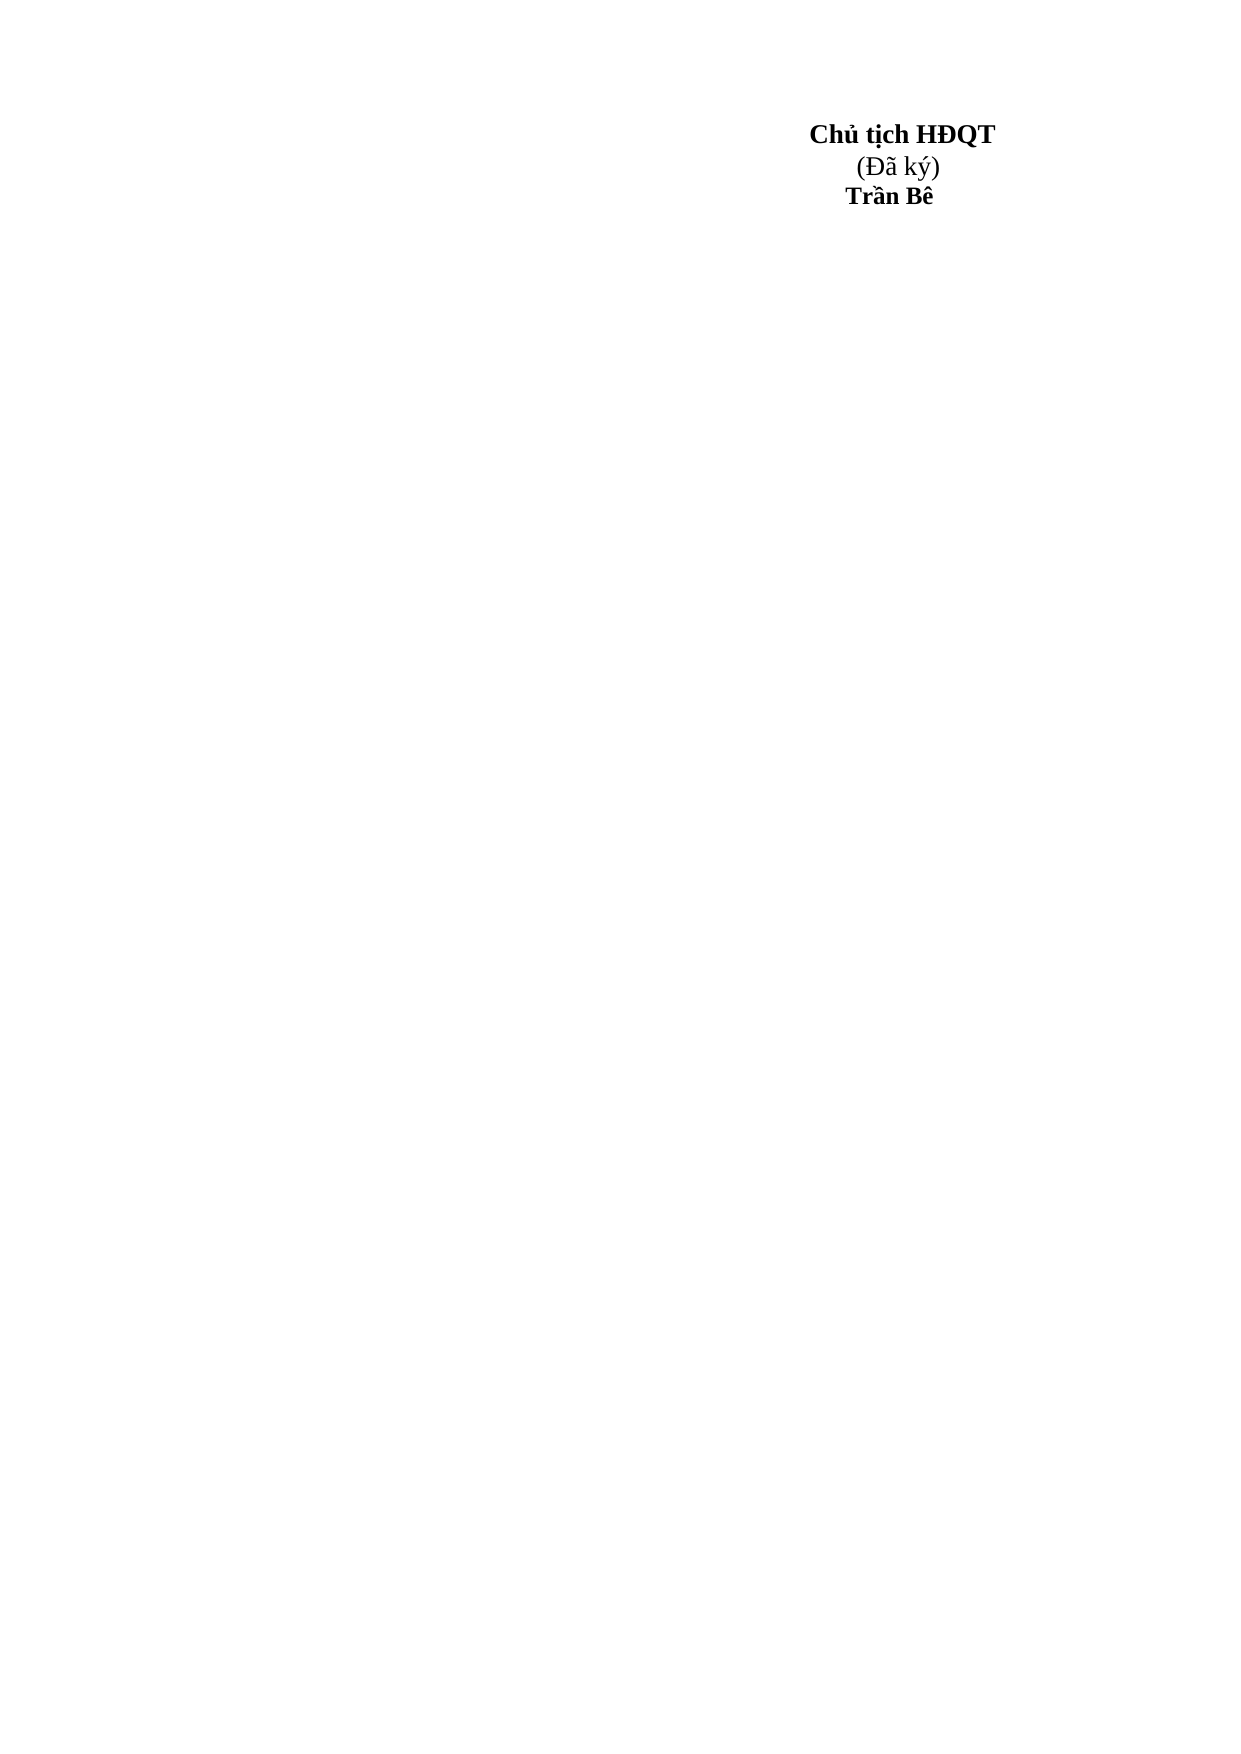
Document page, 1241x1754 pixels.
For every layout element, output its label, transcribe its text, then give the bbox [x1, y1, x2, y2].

text Trần Bê [189, 181, 1122, 209]
subtitle (Đã ký) [789, 150, 1122, 181]
subtitle Chủ tịch HĐQT [789, 118, 1122, 150]
